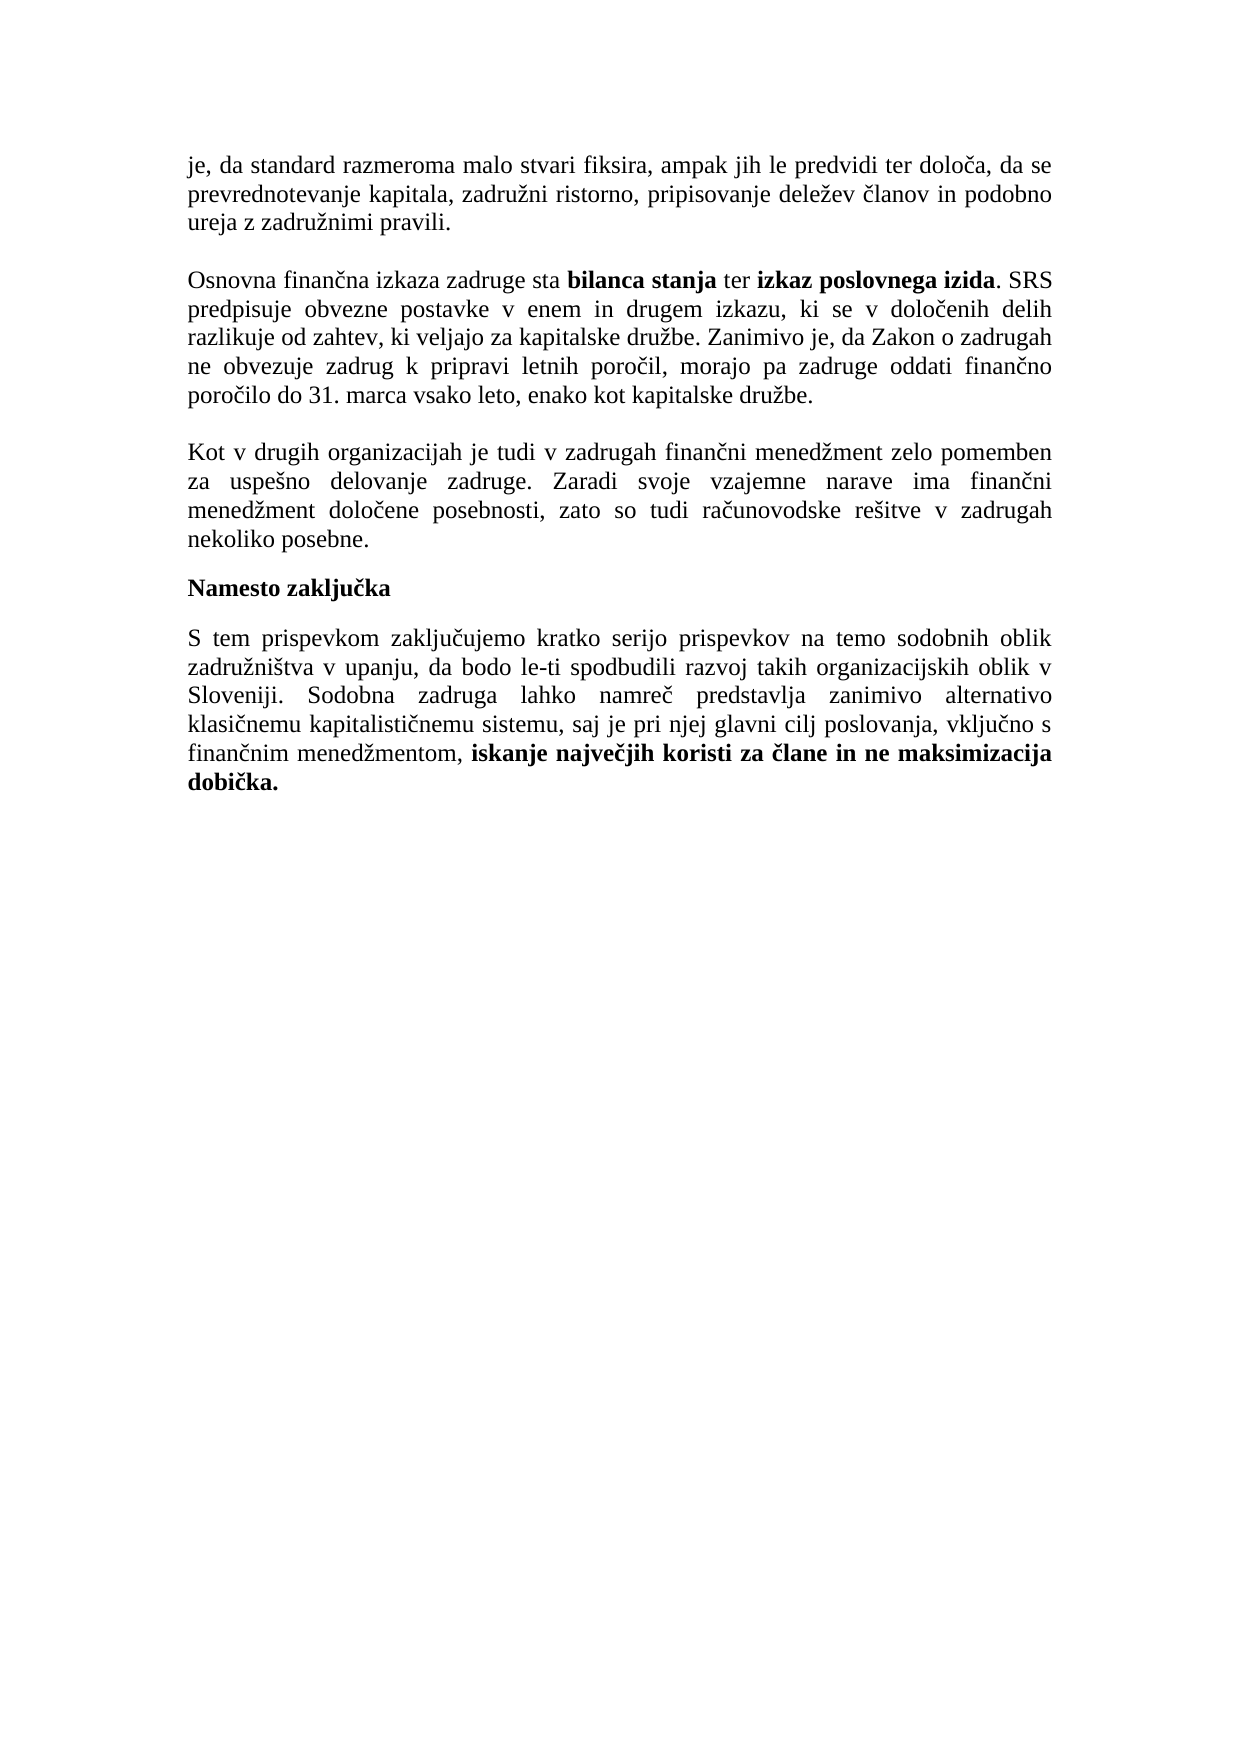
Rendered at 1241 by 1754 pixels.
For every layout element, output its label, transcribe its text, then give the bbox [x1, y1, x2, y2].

text Namesto zaključka [187, 573, 1053, 602]
text Kot v drugih organizacijah je tudi v zadrugah finančni menedžment zelo pomemben za uspešno delovanje zadruge. Zaradi svoje vzajemne narave ima finančni menedžment določene posebnosti, zato so tudi računovodske rešitve v zadrugah nekoliko posebne. [187, 437, 1053, 552]
text Osnovna finančna izkaza zadruge sta bilanca stanja ter izkaz poslovnega izida. SRS predpisuje obvezne postavke v enem in drugem izkazu, ki se v določenih delih razlikuje od zahtev, ki veljajo za kapitalske družbe. Zanimivo je, da Zakon o zadrugah ne obvezuje zadrug k pripravi letnih poročil, morajo pa zadruge oddati finančno poročilo do 31. marca vsako leto, enako kot kapitalske družbe. [187, 265, 1053, 409]
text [187, 150, 1053, 236]
text S tem prispevkom zaključujemo kratko serijo prispevkov na temo sodobnih oblik zadružništva v upanju, da bodo le-ti spodbudili razvoj takih organizacijskih oblik v Sloveniji. Sodobna zadruga lahko namreč predstavlja zanimivo alternativo klasičnemu kapitalističnemu sistemu, saj je pri njej glavni cilj poslovanja, vključno s finančnim menedžmentom, iskanje največjih koristi za člane in ne maksimizacija dobička. [187, 623, 1053, 795]
